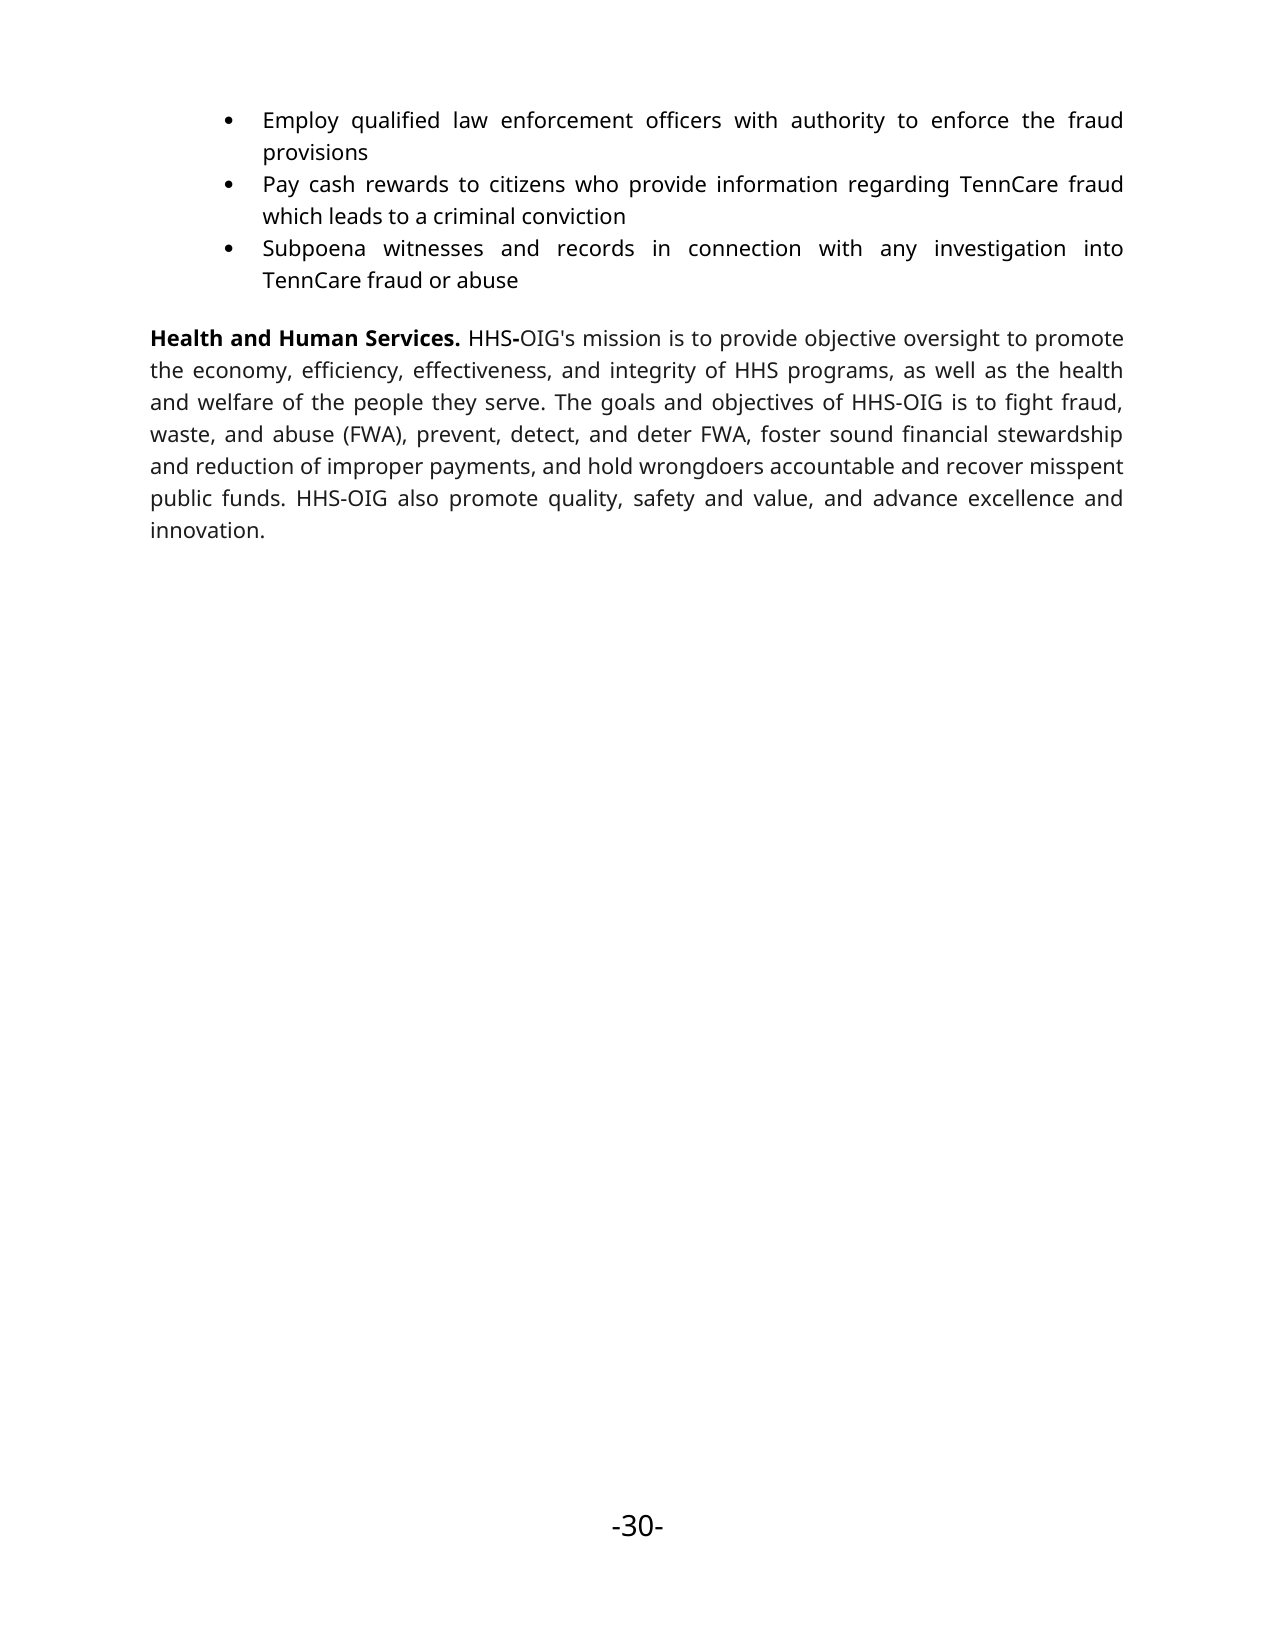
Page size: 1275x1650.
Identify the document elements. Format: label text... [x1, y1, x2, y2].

list Employ qualified law enforcement officers with authority to enforce the fraud provisions [225, 105, 1125, 167]
list Pay cash rewards to citizens who provide information regarding TennCare fraud which leads to a criminal conviction [225, 169, 1125, 231]
text Health and Human Services. HHS-OIG's mission is to provide objective oversight to promote the economy, efficiency, effectiveness, and integrity of HHS programs, as well as the health and welfare of the people they serve. The goals and objectives of HHS-OIG is to fight fraud, waste, and abuse (FWA), prevent, detect, and deter FWA, foster sound financial stewardship and reduction of improper payments, and hold wrongdoers accountable and recover misspent public funds. HHS-OIG also promote quality, safety and value, and advance excellence and innovation. [150, 322, 1125, 545]
list Subpoena witnesses and records in connection with any investigation into TennCare fraud or abuse [225, 233, 1125, 295]
